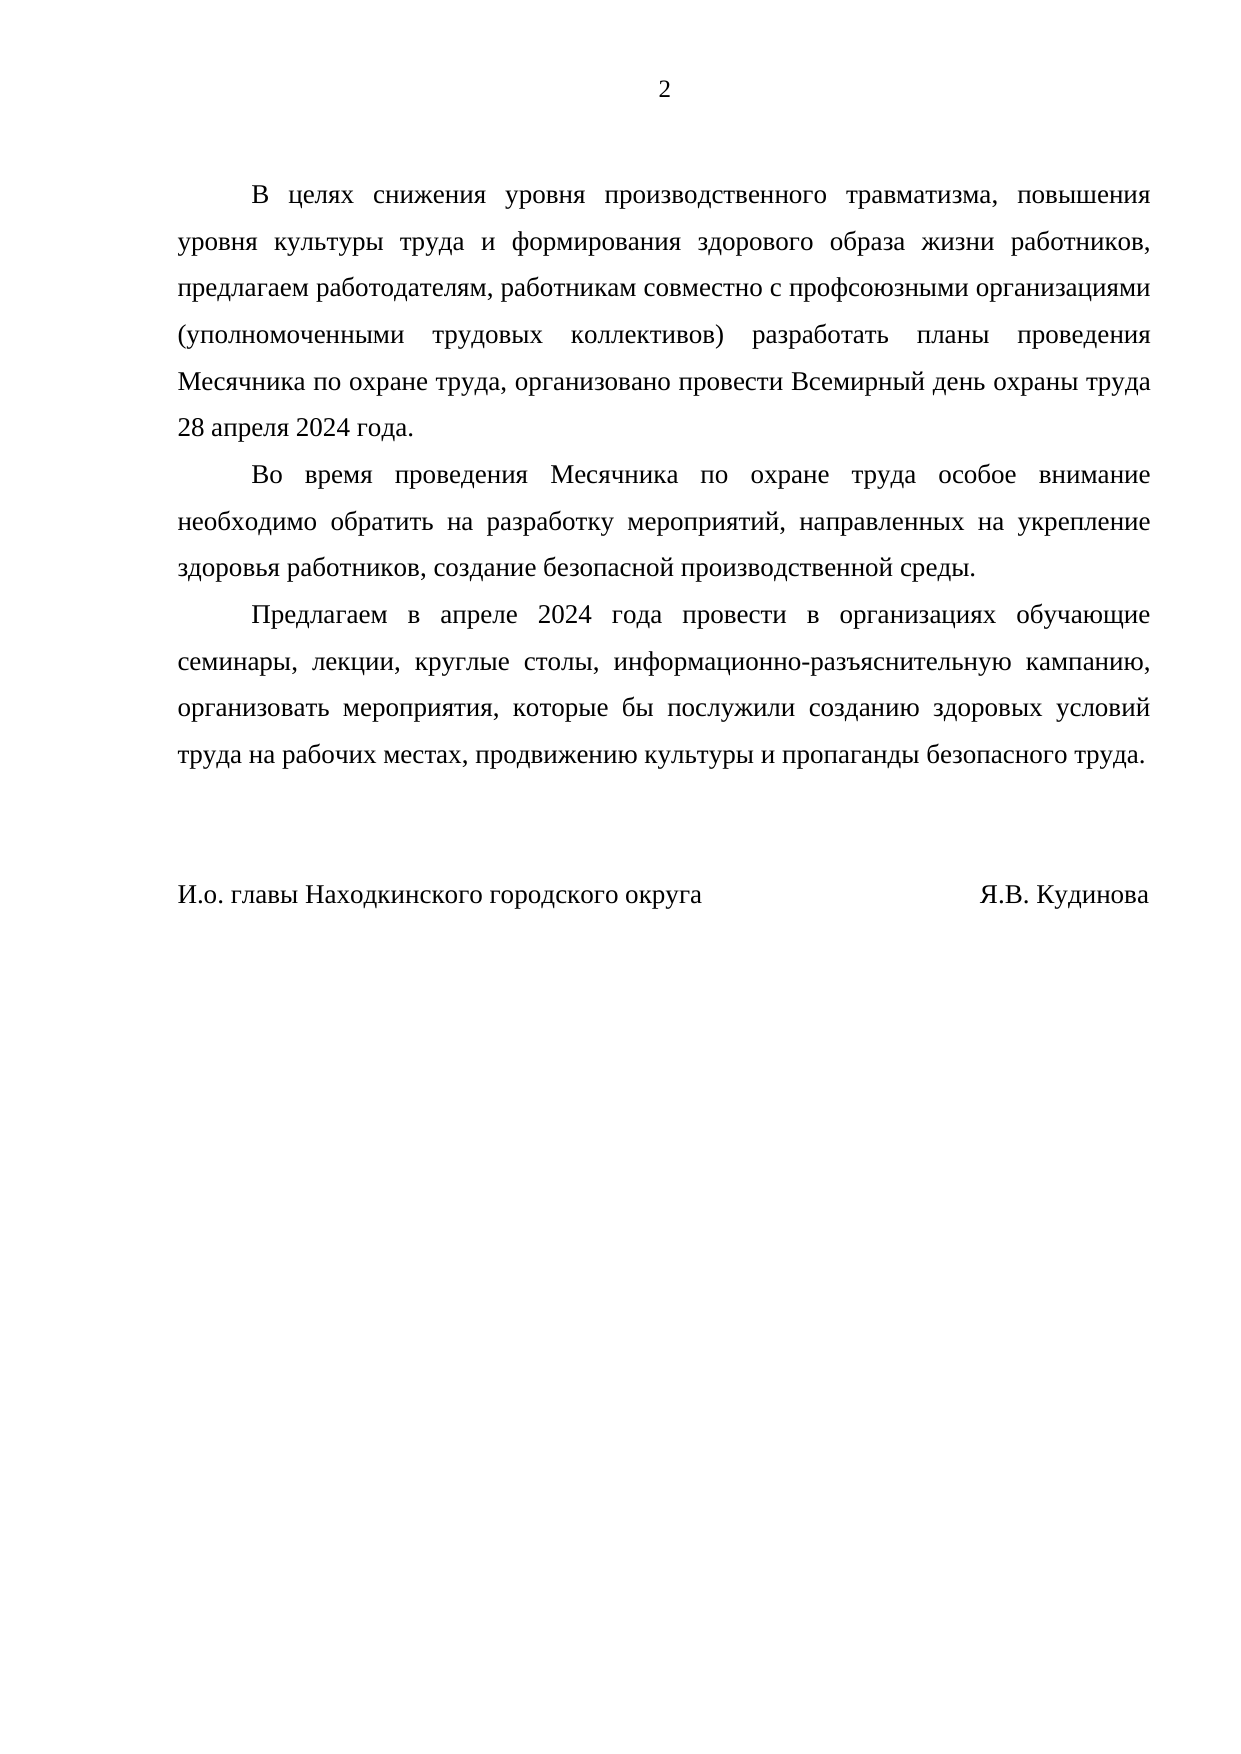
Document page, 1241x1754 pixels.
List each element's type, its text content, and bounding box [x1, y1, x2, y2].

text Во время проведения Месячника по охране труда особое внимание необходимо обратить на разработку мероприятий, направленных на укрепление здоровья работников, создание безопасной производственной среды. [177, 458, 1152, 582]
text В целях снижения уровня производственного травматизма, повышения уровня культуры труда и формирования здорового образа жизни работников, предлагаем работодателям, работникам совместно с профсоюзными организациями (уполномоченными трудовых коллективов) разработать планы проведения Месячника по охране труда, организовано провести Всемирный день охраны труда 28 апреля 2024 года. [177, 178, 1152, 442]
text Предлагаем в апреле 2024 года провести в организациях обучающие семинары, лекции, круглые столы, информационно-разъяснительную кампанию, организовать мероприятия, которые бы послужили созданию здоровых условий труда на рабочих местах, продвижению культуры и пропаганды безопасного труда. [177, 598, 1152, 769]
text И.о. главы Находкинского городского округа Я.В. Кудинова [177, 878, 1152, 909]
